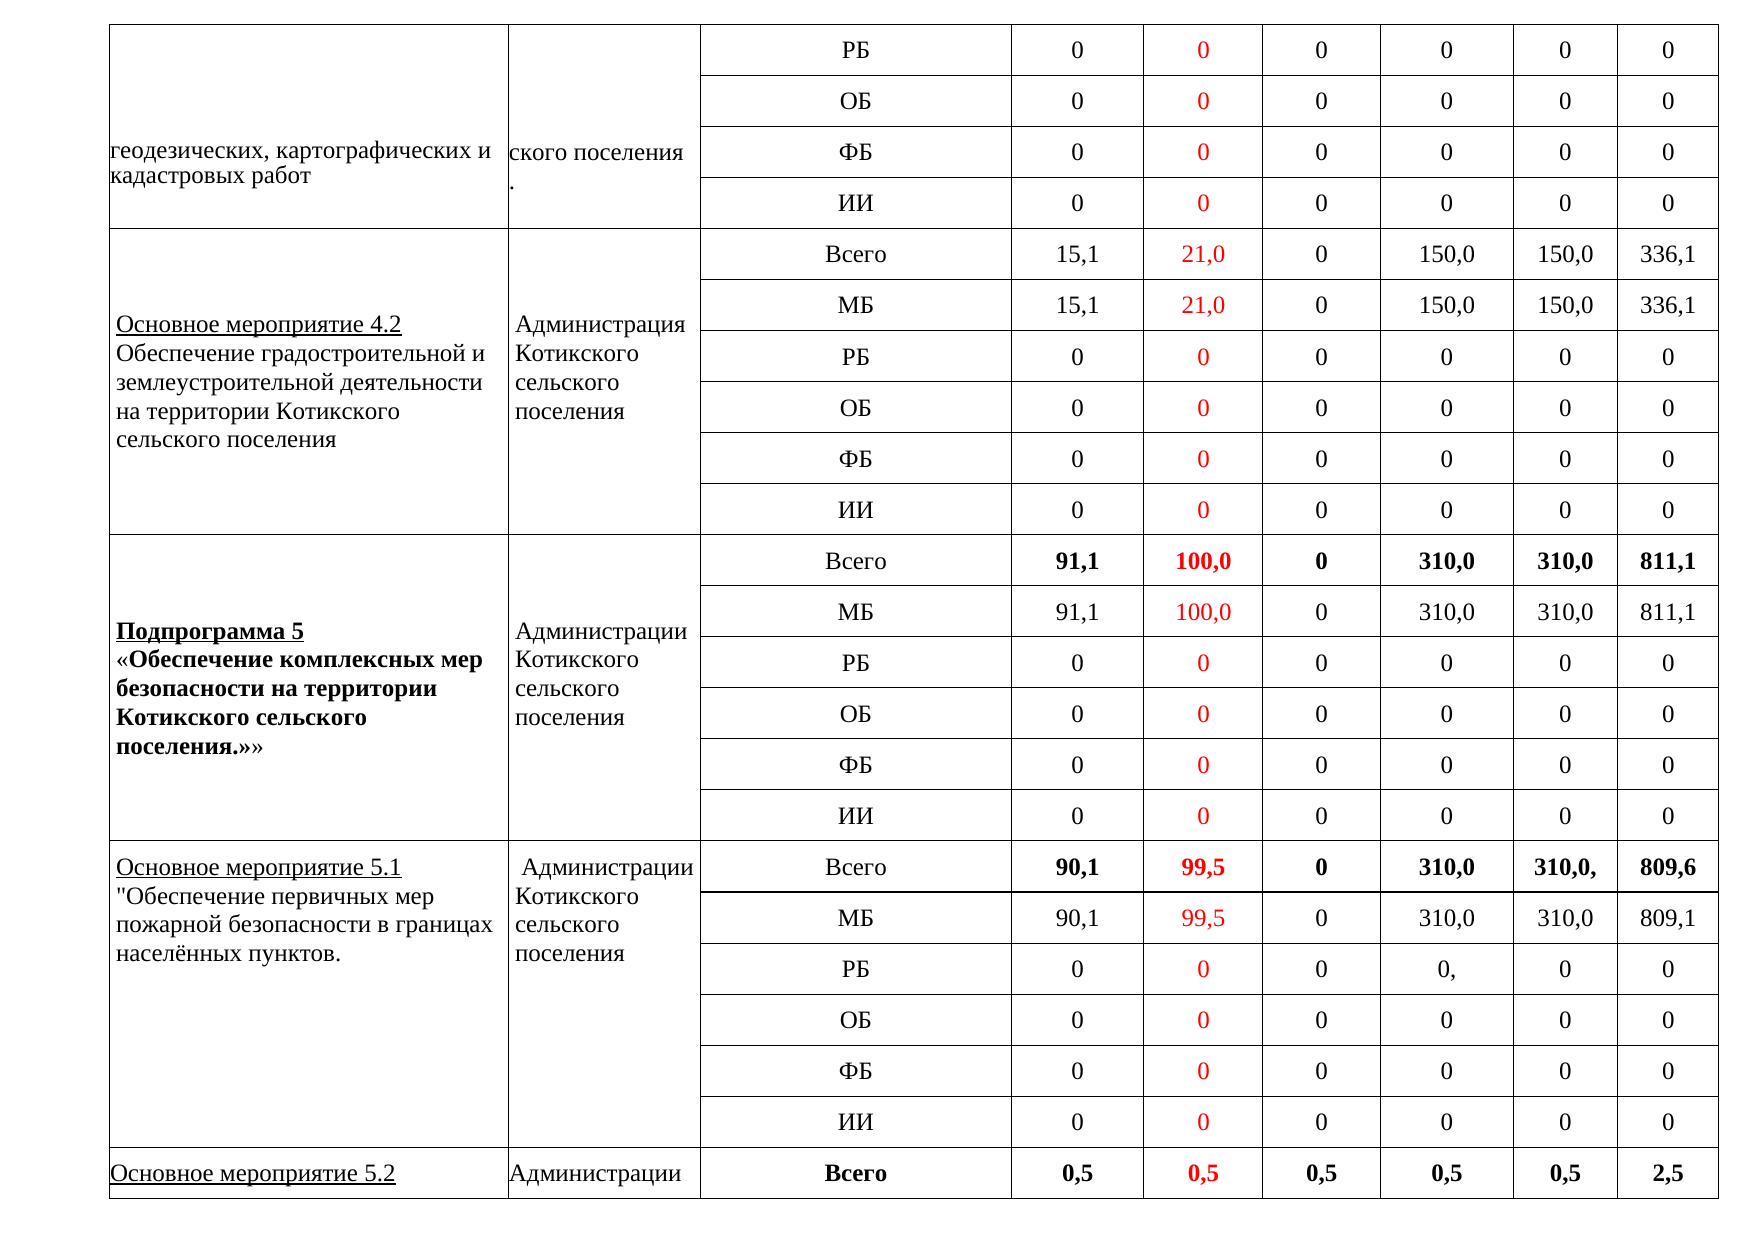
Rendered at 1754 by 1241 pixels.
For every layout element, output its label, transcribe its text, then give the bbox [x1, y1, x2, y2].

table_cell 0 [1263, 382, 1380, 432]
table_cell 336,1 [1618, 280, 1718, 330]
table_cell 150,0 [1381, 280, 1513, 330]
table_cell 0 [1144, 1097, 1262, 1147]
table_cell 0 [1514, 944, 1617, 993]
table_cell 0 [1514, 1046, 1617, 1096]
table_cell 310,0 [1381, 535, 1513, 585]
table_cell 310,0 [1514, 535, 1617, 585]
table_cell 0 [1618, 484, 1718, 534]
table_cell 0 [1381, 433, 1513, 483]
table_cell 0 [1144, 1046, 1262, 1096]
table_cell 0 [1618, 1097, 1718, 1147]
table_cell ФБ [701, 1046, 1011, 1096]
table_cell 0 [1618, 688, 1718, 738]
table_cell 0 [1381, 484, 1513, 534]
table_cell Всего [701, 229, 1011, 279]
table_cell 0 [1381, 25, 1513, 75]
table_cell 0 [1618, 790, 1718, 840]
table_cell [509, 1148, 700, 1198]
table_cell 0,5 [1514, 1148, 1617, 1198]
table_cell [110, 1148, 508, 1198]
table_cell 150,0 [1514, 280, 1617, 330]
table_cell 0 [1263, 535, 1380, 585]
table_cell 0 [1012, 25, 1143, 75]
table_cell 0 [1012, 127, 1143, 177]
table_cell 0 [1381, 995, 1513, 1044]
table_cell РБ [701, 637, 1011, 687]
table_cell 0 [1144, 25, 1262, 75]
table_cell РБ [701, 944, 1011, 993]
table_cell МБ [701, 280, 1011, 330]
table_cell ФБ [701, 127, 1011, 177]
table_cell 0 [1012, 995, 1143, 1044]
table_cell 150,0 [1381, 229, 1513, 279]
table_cell 0 [1144, 382, 1262, 432]
table_cell ФБ [701, 739, 1011, 789]
table_cell 15,1 [1012, 280, 1143, 330]
table_cell 0 [1514, 178, 1617, 228]
table_cell 0 [1514, 76, 1617, 126]
table_cell 0 [1514, 790, 1617, 840]
table_cell РБ [701, 25, 1011, 75]
table_cell 0 [1514, 331, 1617, 381]
table_cell 0 [1381, 1046, 1513, 1096]
table_cell 0 [1263, 280, 1380, 330]
table_cell 0 [1514, 1097, 1617, 1147]
table_cell МБ [701, 893, 1011, 942]
table_cell 99,5 [1144, 841, 1262, 891]
table_cell 310,0 [1381, 841, 1513, 891]
table_cell 0 [1012, 484, 1143, 534]
table_cell 310,0 [1381, 893, 1513, 942]
table_cell ИИ [701, 178, 1011, 228]
table_cell 0 [1514, 995, 1617, 1044]
table_cell 0 [1263, 739, 1380, 789]
table_cell 0 [1263, 25, 1380, 75]
table_cell 0 [1514, 127, 1617, 177]
table_cell 0 [1618, 739, 1718, 789]
table_cell 0 [1012, 178, 1143, 228]
table_cell ОБ [701, 76, 1011, 126]
table_cell 0 [1263, 637, 1380, 687]
table_cell 0 [1012, 76, 1143, 126]
table_cell 91,1 [1012, 535, 1143, 585]
table_cell МБ [701, 586, 1011, 636]
table_cell 0 [1144, 127, 1262, 177]
table_cell 100,0 [1144, 586, 1262, 636]
table_cell ИИ [701, 790, 1011, 840]
table_cell 91,1 [1012, 586, 1143, 636]
table_cell 0 [1618, 127, 1718, 177]
table_cell 0 [1144, 178, 1262, 228]
table_cell 0,5 [1144, 1148, 1262, 1198]
table_cell 0 [1012, 1097, 1143, 1147]
table_cell 90,1 [1012, 841, 1143, 891]
table_cell 0 [1618, 76, 1718, 126]
table_cell 0 [1263, 331, 1380, 381]
table_cell 0,5 [1381, 1148, 1513, 1198]
table_cell 99,5 [1144, 893, 1262, 942]
table_cell ИИ [701, 1097, 1011, 1147]
table_cell 0 [1144, 637, 1262, 687]
table_cell 0 [1263, 841, 1380, 891]
table_cell 0,5 [1012, 1148, 1143, 1198]
table_cell 0 [1381, 331, 1513, 381]
table_cell 0 [1514, 484, 1617, 534]
table_cell 150,0 [1514, 229, 1617, 279]
table_cell ОБ [701, 995, 1011, 1044]
table_cell 0 [1263, 127, 1380, 177]
table_cell 0 [1381, 382, 1513, 432]
table_cell 0 [1618, 25, 1718, 75]
table_cell 811,1 [1618, 586, 1718, 636]
table_cell 100,0 [1144, 535, 1262, 585]
table_cell 0 [1263, 484, 1380, 534]
table_cell 811,1 [1618, 535, 1718, 585]
table_cell Всего [701, 841, 1011, 891]
table_cell Всего [701, 1148, 1011, 1198]
table_cell 310,0 [1514, 893, 1617, 942]
table_cell 0 [1144, 76, 1262, 126]
table_cell ИИ [701, 484, 1011, 534]
table_cell 0,5 [1263, 1148, 1380, 1198]
table_cell 809,1 [1618, 893, 1718, 942]
table_cell 0 [1514, 382, 1617, 432]
table_cell 0 [1263, 433, 1380, 483]
table_cell 0 [1263, 790, 1380, 840]
table_cell ОБ [701, 688, 1011, 738]
table_cell 0 [1263, 1046, 1380, 1096]
table_cell Администрации Котикского сельского поселения [509, 535, 700, 840]
table_cell 15,1 [1012, 229, 1143, 279]
table_cell 809,6 [1618, 841, 1718, 891]
table_cell 0 [1514, 688, 1617, 738]
table_cell 0 [1144, 688, 1262, 738]
table_cell Основное мероприятие 5.1 "Обеспечение первичных мер пожарной безопасности в границах населённых пунктов. [110, 841, 508, 1147]
table_cell 0 [1263, 995, 1380, 1044]
table_cell 310,0 [1514, 586, 1617, 636]
table_cell 0 [1144, 484, 1262, 534]
table_cell 0 [1618, 178, 1718, 228]
table_cell ОБ [701, 382, 1011, 432]
table_cell Подпрограмма 5 «Обеспечение комплексных мер безопасности на территории Котикского сельского поселения.»» [110, 535, 508, 840]
table_cell 0 [1144, 995, 1262, 1044]
table_cell 0 [1514, 637, 1617, 687]
table_cell 0 [1618, 382, 1718, 432]
table_cell 0 [1012, 790, 1143, 840]
table_cell 0 [1263, 76, 1380, 126]
table_cell 0 [1144, 433, 1262, 483]
table_cell 0 [1263, 688, 1380, 738]
table_cell 2,5 [1618, 1148, 1718, 1198]
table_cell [509, 841, 700, 1147]
table_cell 0 [1012, 382, 1143, 432]
table_cell РБ [701, 331, 1011, 381]
table_cell 0 [1263, 1097, 1380, 1147]
table_cell 0 [1012, 637, 1143, 687]
table_cell Администрация Котикского сельского поселения [509, 229, 700, 534]
table_cell 21,0 [1144, 229, 1262, 279]
table_cell 0 [1263, 944, 1380, 993]
table_cell 336,1 [1618, 229, 1718, 279]
table_cell 90,1 [1012, 893, 1143, 942]
table_cell Основное мероприятие 4.2 Обеспечение градостроительной и землеустроительной деятельности на территории Котикского сельского поселения [110, 229, 508, 534]
table_cell 0 [1514, 739, 1617, 789]
table_cell ФБ [701, 433, 1011, 483]
table_cell 310,0, [1514, 841, 1617, 891]
table_cell 0 [1263, 893, 1380, 942]
table_cell Всего [701, 535, 1011, 585]
table_cell 0 [1012, 688, 1143, 738]
table_cell 0 [1381, 76, 1513, 126]
table_cell 0 [1381, 739, 1513, 789]
table_cell 0 [1263, 229, 1380, 279]
table_cell 0 [1012, 739, 1143, 789]
table_cell 0 [1618, 1046, 1718, 1096]
table_cell 0 [1381, 1097, 1513, 1147]
table_cell 0 [1618, 433, 1718, 483]
table_cell 0 [1012, 331, 1143, 381]
table_cell 310,0 [1381, 586, 1513, 636]
table_cell 0 [1263, 178, 1380, 228]
table_cell 0 [1514, 433, 1617, 483]
table_cell 0 [1381, 688, 1513, 738]
table_cell 0 [1012, 1046, 1143, 1096]
table_cell 0 [1144, 739, 1262, 789]
table_cell 0 [1618, 637, 1718, 687]
table_cell 0 [1012, 433, 1143, 483]
table_cell 0 [1144, 331, 1262, 381]
table_cell 0 [1618, 995, 1718, 1044]
table_cell 0 [1144, 944, 1262, 993]
table_cell 0 [1144, 790, 1262, 840]
table_cell 21,0 [1144, 280, 1262, 330]
table_cell 0 [1618, 944, 1718, 993]
table_cell 0, [1381, 944, 1513, 993]
table_cell 0 [1381, 178, 1513, 228]
table_cell 0 [1381, 637, 1513, 687]
table_cell 0 [1618, 331, 1718, 381]
table_cell 0 [1381, 127, 1513, 177]
table_cell 0 [1381, 790, 1513, 840]
table_cell 0 [1514, 25, 1617, 75]
table_cell 0 [1012, 944, 1143, 993]
table_cell 0 [1263, 586, 1380, 636]
